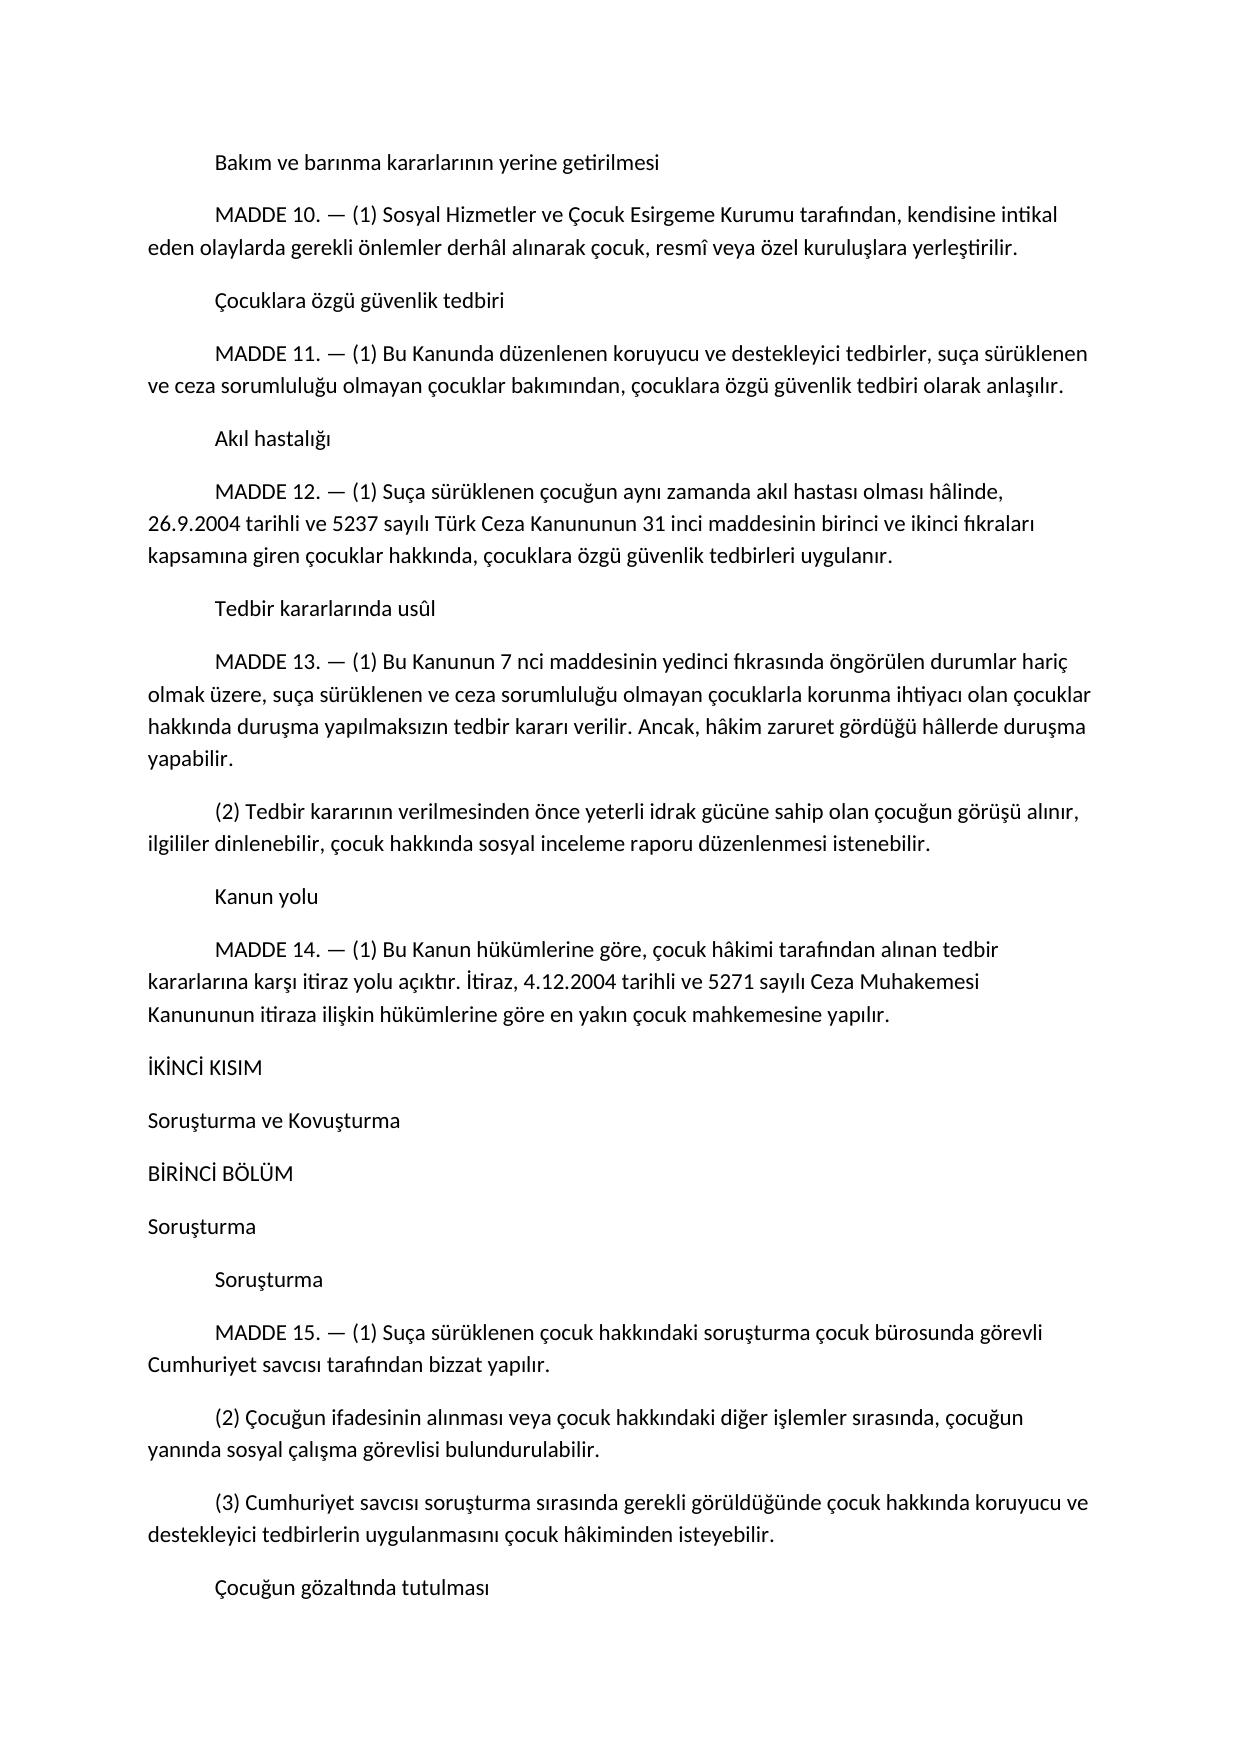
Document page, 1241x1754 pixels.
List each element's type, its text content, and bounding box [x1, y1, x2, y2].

text Çocuğun gözaltında tutulması [148, 1573, 1093, 1601]
text MADDE 15. — (1) Suça sürüklenen çocuk hakkındaki soruşturma çocuk bürosunda görevli Cumhuriyet savcısı tarafından bizzat yapılır. [148, 1318, 1093, 1378]
text Çocuklara özgü güvenlik tedbiri [148, 286, 1093, 314]
text MADDE 11. — (1) Bu Kanunda düzenlenen koruyucu ve destekleyici tedbirler, suça sürüklenen ve ceza sorumluluğu olmayan çocuklar bakımından, çocuklara özgü güvenlik tedbiri olarak anlaşılır. [148, 339, 1093, 399]
text MADDE 10. — (1) Sosyal Hizmetler ve Çocuk Esirgeme Kurumu tarafından, kendisine intikal eden olaylarda gerekli önlemler derhâl alınarak çocuk, resmî veya özel kuruluşlara yerleştirilir. [148, 201, 1093, 261]
text (2) Tedbir kararının verilmesinden önce yeterli idrak gücüne sahip olan çocuğun görüşü alınır, ilgililer dinlenebilir, çocuk hakkında sosyal inceleme raporu düzenlenmesi istenebilir. [148, 797, 1093, 857]
text Tedbir kararlarında usûl [148, 594, 1093, 622]
text (2) Çocuğun ifadesinin alınması veya çocuk hakkındaki diğer işlemler sırasında, çocuğun yanında sosyal çalışma görevlisi bulundurulabilir. [148, 1403, 1093, 1463]
text İKİNCİ KISIM [148, 1053, 1093, 1081]
text MADDE 13. — (1) Bu Kanunun 7 nci maddesinin yedinci fıkrasında öngörülen durumlar hariç olmak üzere, suça sürüklenen ve ceza sorumluluğu olmayan çocuklarla korunma ihtiyacı olan çocuklar hakkında duruşma yapılmaksızın tedbir kararı verilir. Ancak, hâkim zaruret gördüğü hâllerde duruşma yapabilir. [148, 647, 1093, 772]
text Soruşturma ve Kovuşturma [148, 1106, 1093, 1134]
text Bakım ve barınma kararlarının yerine getirilmesi [148, 148, 1093, 176]
text Akıl hastalığı [148, 424, 1093, 452]
text Soruşturma [148, 1265, 1093, 1293]
text Soruşturma [148, 1212, 1093, 1240]
text Kanun yolu [148, 882, 1093, 910]
text MADDE 12. — (1) Suça sürüklenen çocuğun aynı zamanda akıl hastası olması hâlinde, 26.9.2004 tarihli ve 5237 sayılı Türk Ceza Kanununun 31 inci maddesinin birinci ve ikinci fıkraları kapsamına giren çocuklar hakkında, çocuklara özgü güvenlik tedbirleri uygulanır. [148, 477, 1093, 569]
text BİRİNCİ BÖLÜM [148, 1159, 1093, 1187]
text (3) Cumhuriyet savcısı soruşturma sırasında gerekli görüldüğünde çocuk hakkında koruyucu ve destekleyici tedbirlerin uygulanmasını çocuk hâkiminden isteyebilir. [148, 1488, 1093, 1548]
text MADDE 14. — (1) Bu Kanun hükümlerine göre, çocuk hâkimi tarafından alınan tedbir kararlarına karşı itiraz yolu açıktır. İtiraz, 4.12.2004 tarihli ve 5271 sayılı Ceza Muhakemesi Kanununun itiraza ilişkin hükümlerine göre en yakın çocuk mahkemesine yapılır. [148, 935, 1093, 1028]
